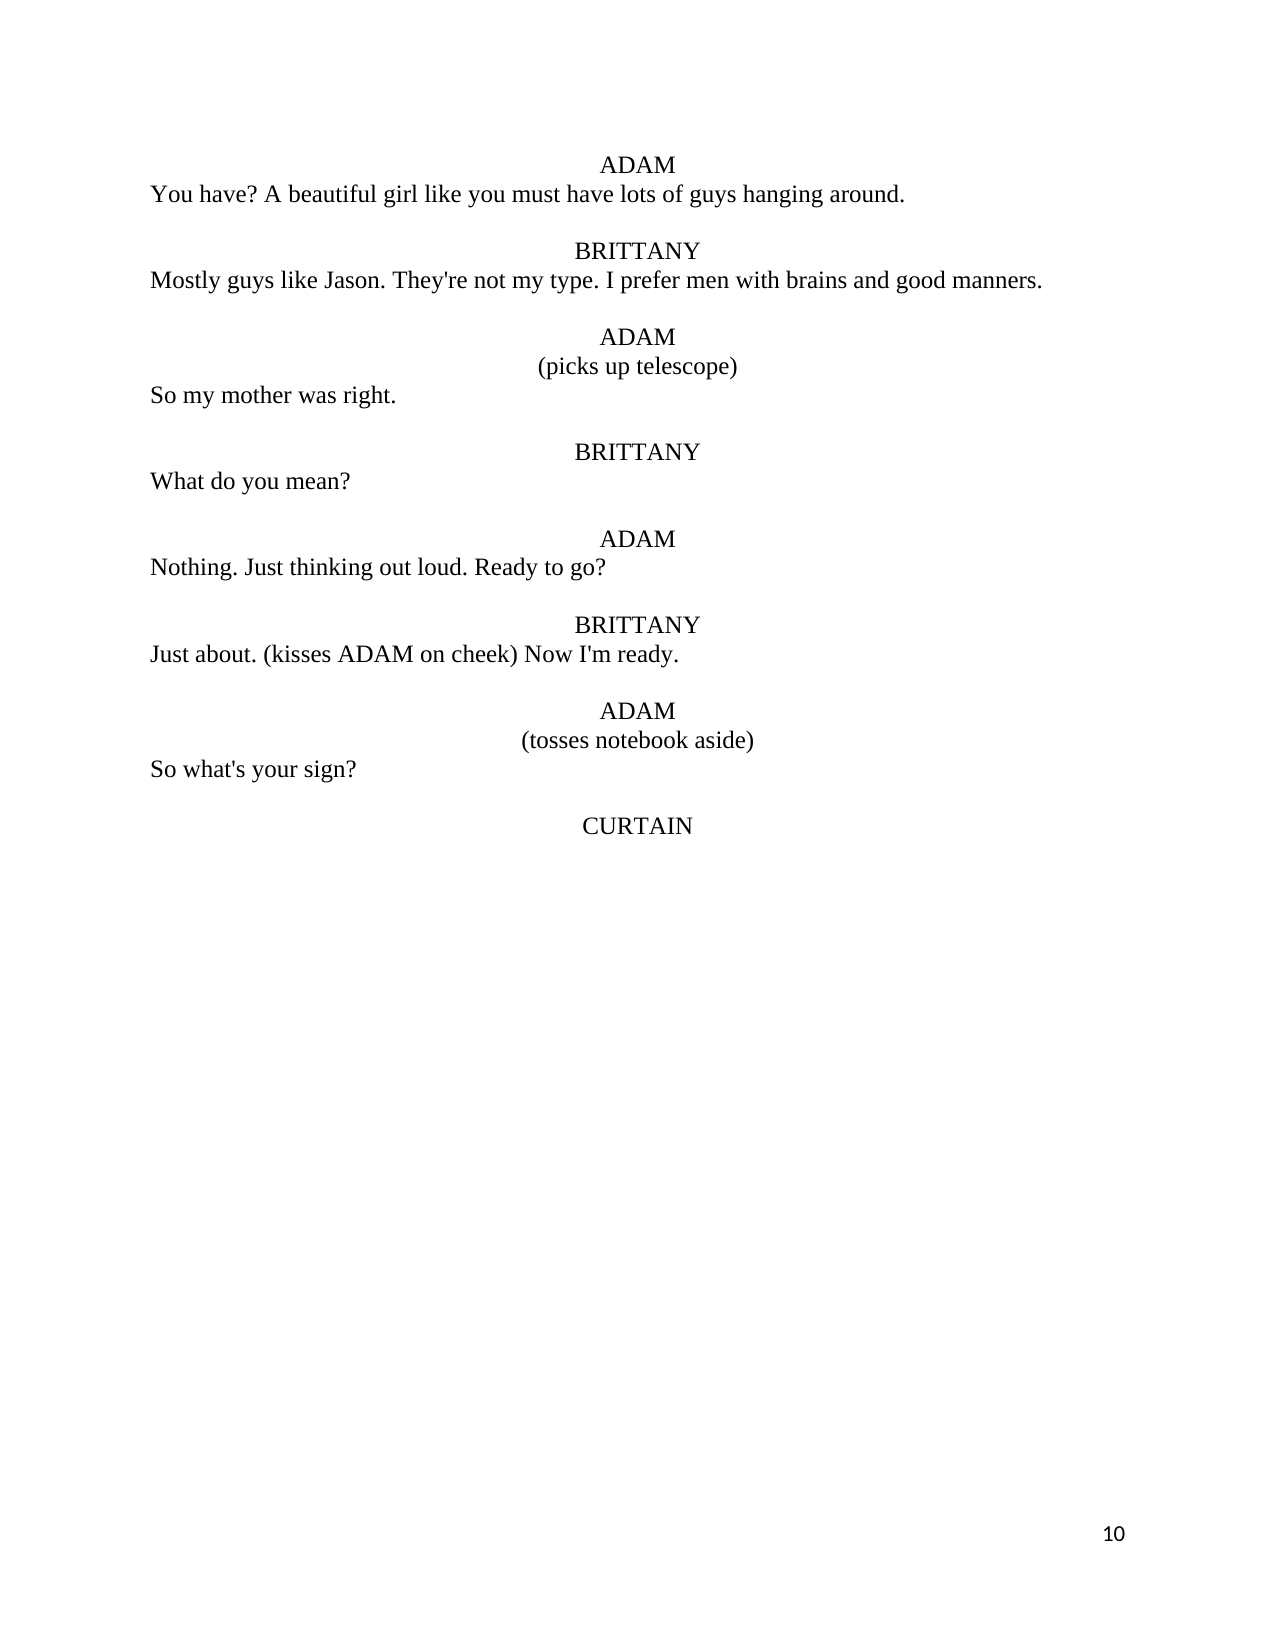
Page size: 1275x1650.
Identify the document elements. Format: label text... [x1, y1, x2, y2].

text You have? A beautiful girl like you must have lots of guys hanging around. [150, 179, 1125, 207]
text What do you mean? [150, 466, 1125, 495]
text Just about. (kisses ADAM on cheek) Now I'm ready. [150, 639, 1125, 667]
text So my mother was right. [150, 380, 1125, 409]
text BRITTANY [150, 236, 1125, 265]
text ADAM [150, 696, 1125, 725]
text BRITTANY [150, 610, 1125, 639]
text Mostly guys like Jason. They're not my type. I prefer men with brains and good manners. [150, 265, 1125, 294]
text BRITTANY [150, 437, 1125, 466]
text Nothing. Just thinking out loud. Ready to go? [150, 552, 1125, 581]
text (tosses notebook aside) [150, 725, 1125, 754]
text ADAM [150, 524, 1125, 552]
text So what's your sign? [150, 754, 1125, 782]
text ADAM [150, 150, 1125, 179]
text (picks up telescope) [150, 351, 1125, 380]
text ADAM [150, 322, 1125, 351]
text CURTAIN [150, 811, 1125, 840]
